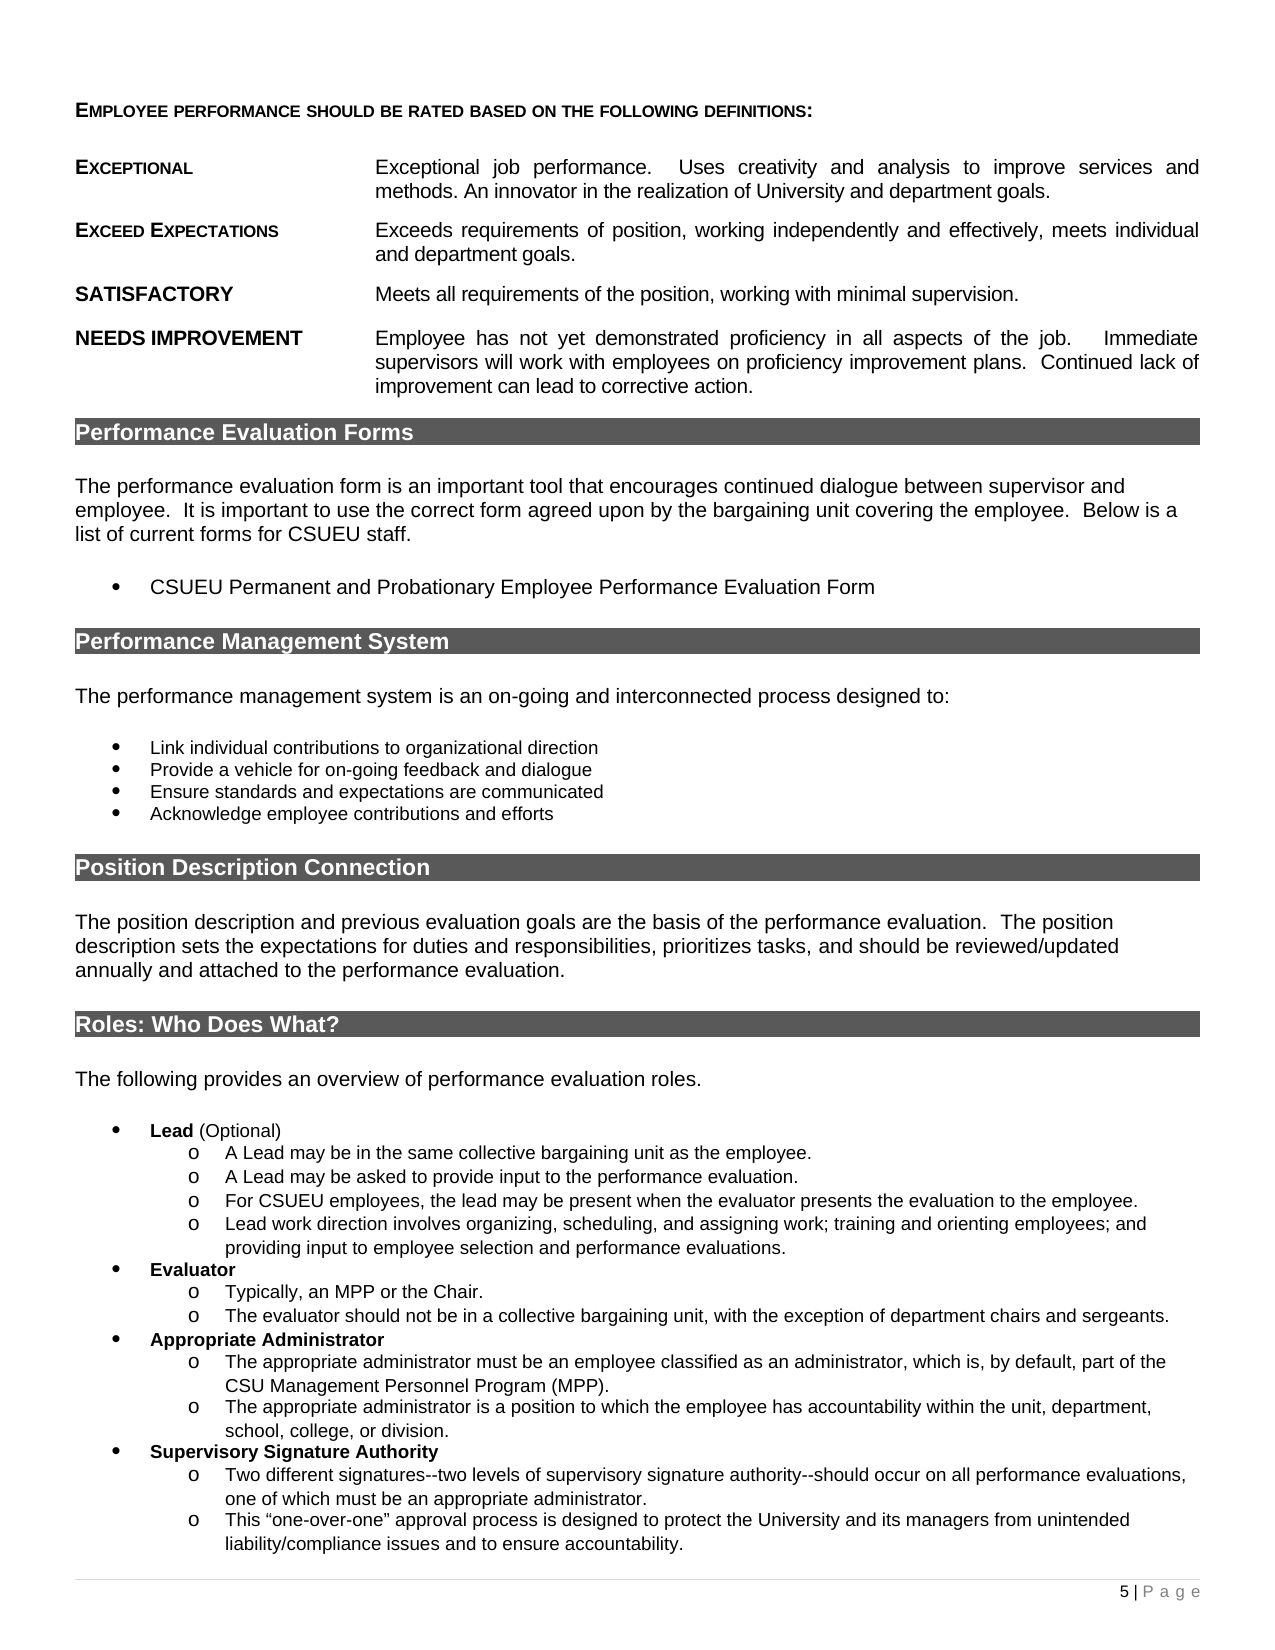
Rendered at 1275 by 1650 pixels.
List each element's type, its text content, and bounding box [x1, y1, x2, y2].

list Supervisory Signature Authority [112, 1441, 1200, 1463]
text The performance evaluation form is an important tool that encourages continued dialogue between supervisor and employee. It is important to use the correct form agreed upon by the bargaining unit covering the employee. Below is a list of current forms for CSUEU staff. [75, 474, 1200, 546]
subtitle Performance Evaluation Forms [75, 418, 1200, 445]
list A Lead may be asked to provide input to the performance evaluation. [187, 1166, 1200, 1189]
list This “one-over-one” approval process is designed to protect the University and its managers from unintended liability/compliance issues and to ensure accountability. [187, 1509, 1200, 1554]
list Lead work direction involves organizing, scheduling, and assigning work; training and orienting employees; and providing input to employee selection and performance evaluations. [187, 1213, 1200, 1259]
list Two different signatures--two levels of supervisory signature authority--should occur on all performance evaluations, one of which must be an appropriate administrator. [187, 1463, 1200, 1509]
text Employee performance should be rated based on the following definitions: [75, 98, 1200, 122]
list Ensure standards and expectations are communicated [112, 781, 1200, 803]
list The appropriate administrator must be an employee classified as an administrator, which is, by default, part of the CSU Management Personnel Program (MPP). [187, 1351, 1200, 1396]
list Appropriate Administrator [112, 1328, 1200, 1351]
list Typically, an MPP or the Chair. [187, 1281, 1200, 1304]
list Link individual contributions to organizational direction [112, 737, 1200, 759]
text SATISFACTORY Meets all requirements of the position, working with minimal supervision. [75, 281, 1200, 305]
subtitle Position Description Connection [75, 854, 1200, 881]
text Exceptional Exceptional job performance. Uses creativity and analysis to improve services and methods. An innovator in the realization of University and department goals. [75, 154, 1200, 202]
list A Lead may be in the same collective bargaining unit as the employee. [187, 1142, 1200, 1166]
list Provide a vehicle for on-going feedback and dialogue [112, 759, 1200, 781]
text NEEDS IMPROVEMENT Employee has not yet demonstrated proficiency in all aspects of the job. Immediate supervisors will work with employees on proficiency improvement plans. Continued lack of improvement can lead to corrective action. [75, 326, 1200, 398]
subtitle Roles: Who Does What? [75, 1011, 1200, 1037]
list Acknowledge employee contributions and efforts [112, 803, 1200, 825]
text Exceed Expectations Exceeds requirements of position, working independently and effectively, meets individual and department goals. [75, 218, 1200, 266]
list The evaluator should not be in a collective bargaining unit, with the exception of department chairs and sergeants. [187, 1304, 1200, 1328]
subtitle Performance Management System [75, 628, 1200, 654]
list The appropriate administrator is a position to which the employee has accountability within the unit, department, school, college, or division. [187, 1396, 1200, 1441]
list CSUEU Permanent and Probationary Employee Performance Evaluation Form [112, 575, 1200, 599]
list Evaluator [112, 1259, 1200, 1281]
text The performance management system is an on-going and interconnected process designed to: [75, 684, 1200, 708]
list For CSUEU employees, the lead may be present when the evaluator presents the evaluation to the employee. [187, 1189, 1200, 1213]
text The following provides an overview of performance evaluation roles. [75, 1066, 1200, 1090]
text The position description and previous evaluation goals are the basis of the performance evaluation. The position description sets the expectations for duties and responsibilities, prioritizes tasks, and should be reviewed/updated annually and attached to the performance evaluation. [75, 910, 1200, 982]
list Lead (Optional) [112, 1119, 1200, 1142]
